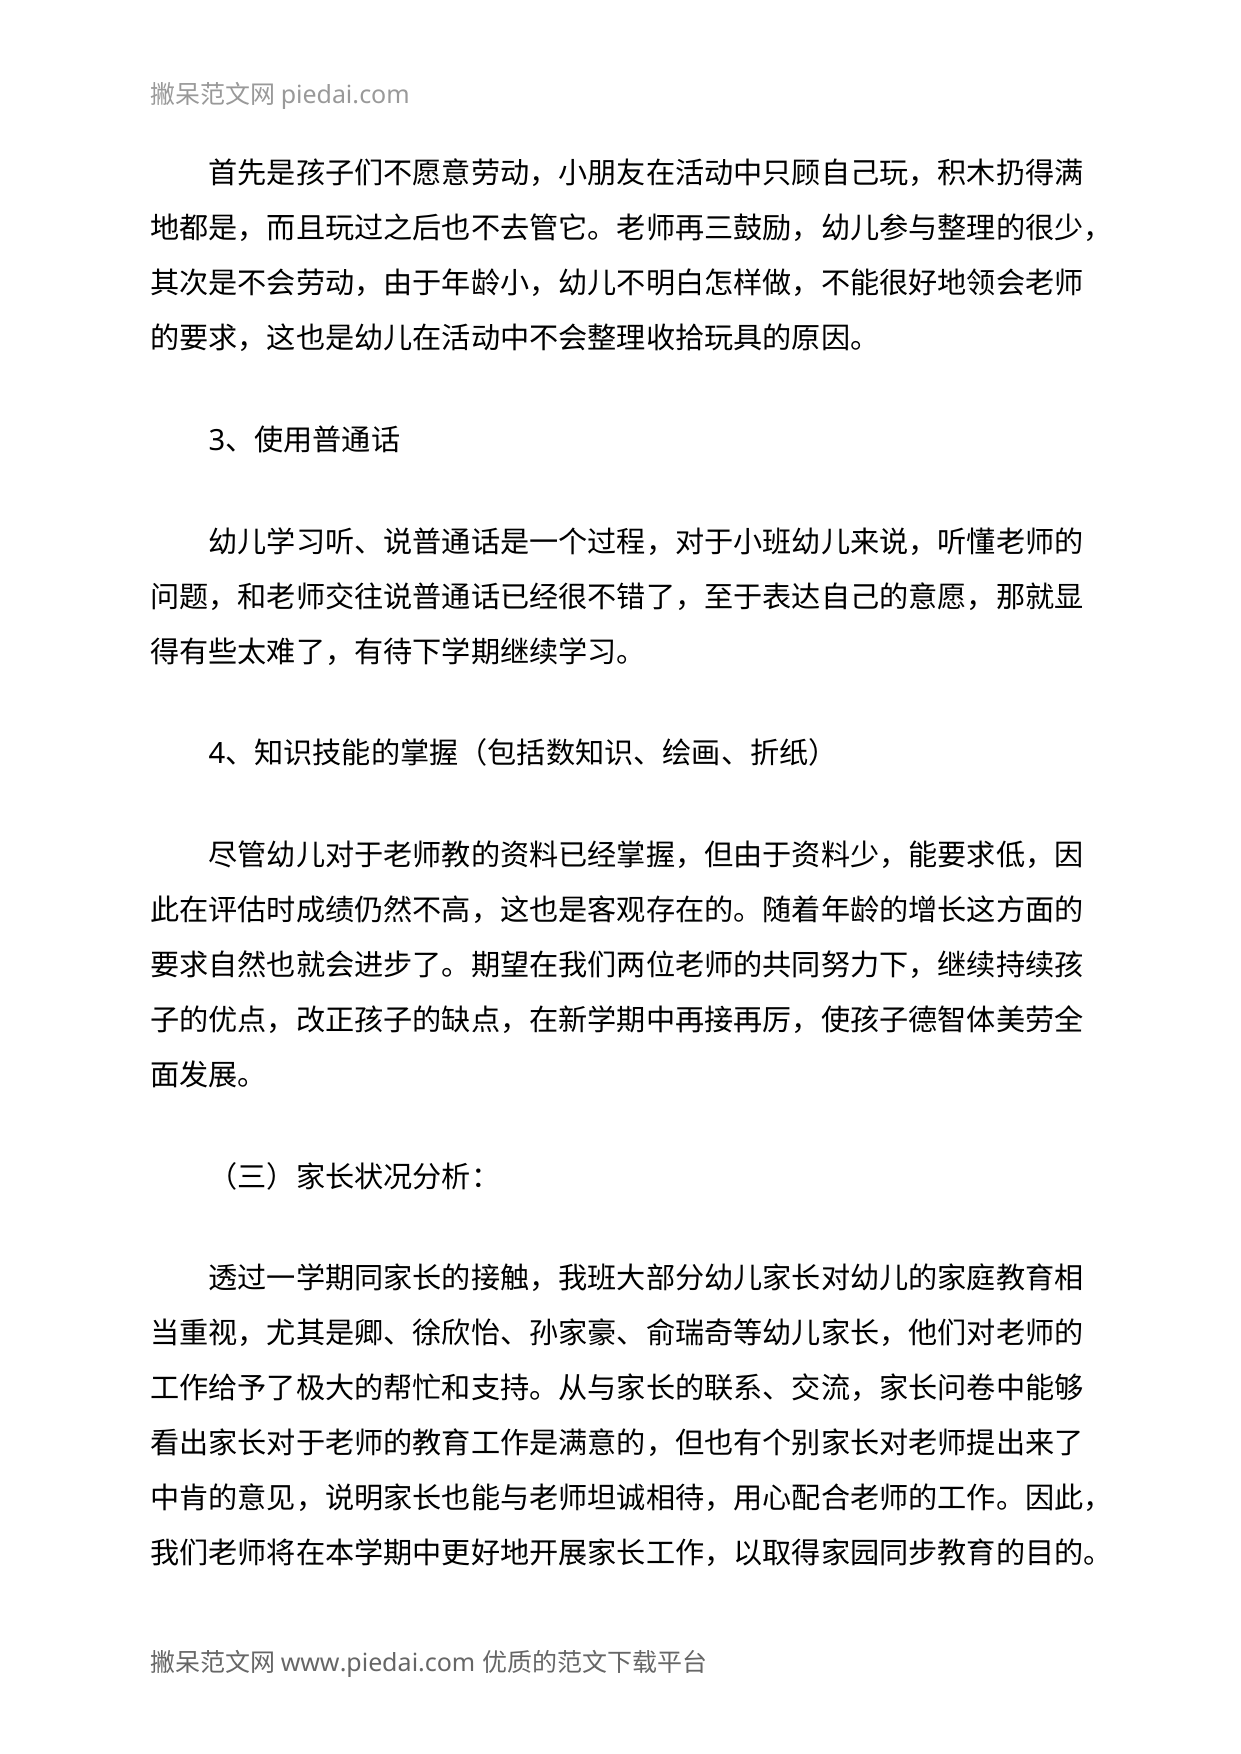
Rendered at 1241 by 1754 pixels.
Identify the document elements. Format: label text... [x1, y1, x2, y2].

text 尽管幼儿对于老师教的资料已经掌握，但由于资料少，能要求低，因此在评估时成绩仍然不高，这也是客观存在的。随着年龄的增长这方面的要求自然也就会进步了。期望在我们两位老师的共同努力下，继续持续孩子的优点，改正孩子的缺点，在新学期中再接再厉，使孩子德智体美劳全面发展。 [150, 832, 1090, 1094]
text 首先是孩子们不愿意劳动，小朋友在活动中只顾自己玩，积木扔得满地都是，而且玩过之后也不去管它。老师再三鼓励，幼儿参与整理的很少，其次是不会劳动，由于年龄小，幼儿不明白怎样做，不能很好地领会老师的要求，这也是幼儿在活动中不会整理收拾玩具的原因。 [150, 150, 1090, 357]
text （三）家长状况分析： [150, 1153, 1090, 1196]
text 幼儿学习听、说普通话是一个过程，对于小班幼儿来说，听懂老师的问题，和老师交往说普通话已经很不错了，至于表达自己的意愿，那就显得有些太难了，有待下学期继续学习。 [150, 518, 1090, 671]
text 4、知识技能的掌握（包括数知识、绘画、折纸） [150, 730, 1090, 772]
text 透过一学期同家长的接触，我班大部分幼儿家长对幼儿的家庭教育相当重视，尤其是卿、徐欣怡、孙家豪、俞瑞奇等幼儿家长，他们对老师的工作给予了极大的帮忙和支持。从与家长的联系、交流，家长问卷中能够看出家长对于老师的教育工作是满意的，但也有个别家长对老师提出来了中肯的意见，说明家长也能与老师坦诚相待，用心配合老师的工作。因此，我们老师将在本学期中更好地开展家长工作，以取得家园同步教育的目的。 [150, 1255, 1090, 1572]
text 3、使用普通话 [150, 416, 1090, 459]
